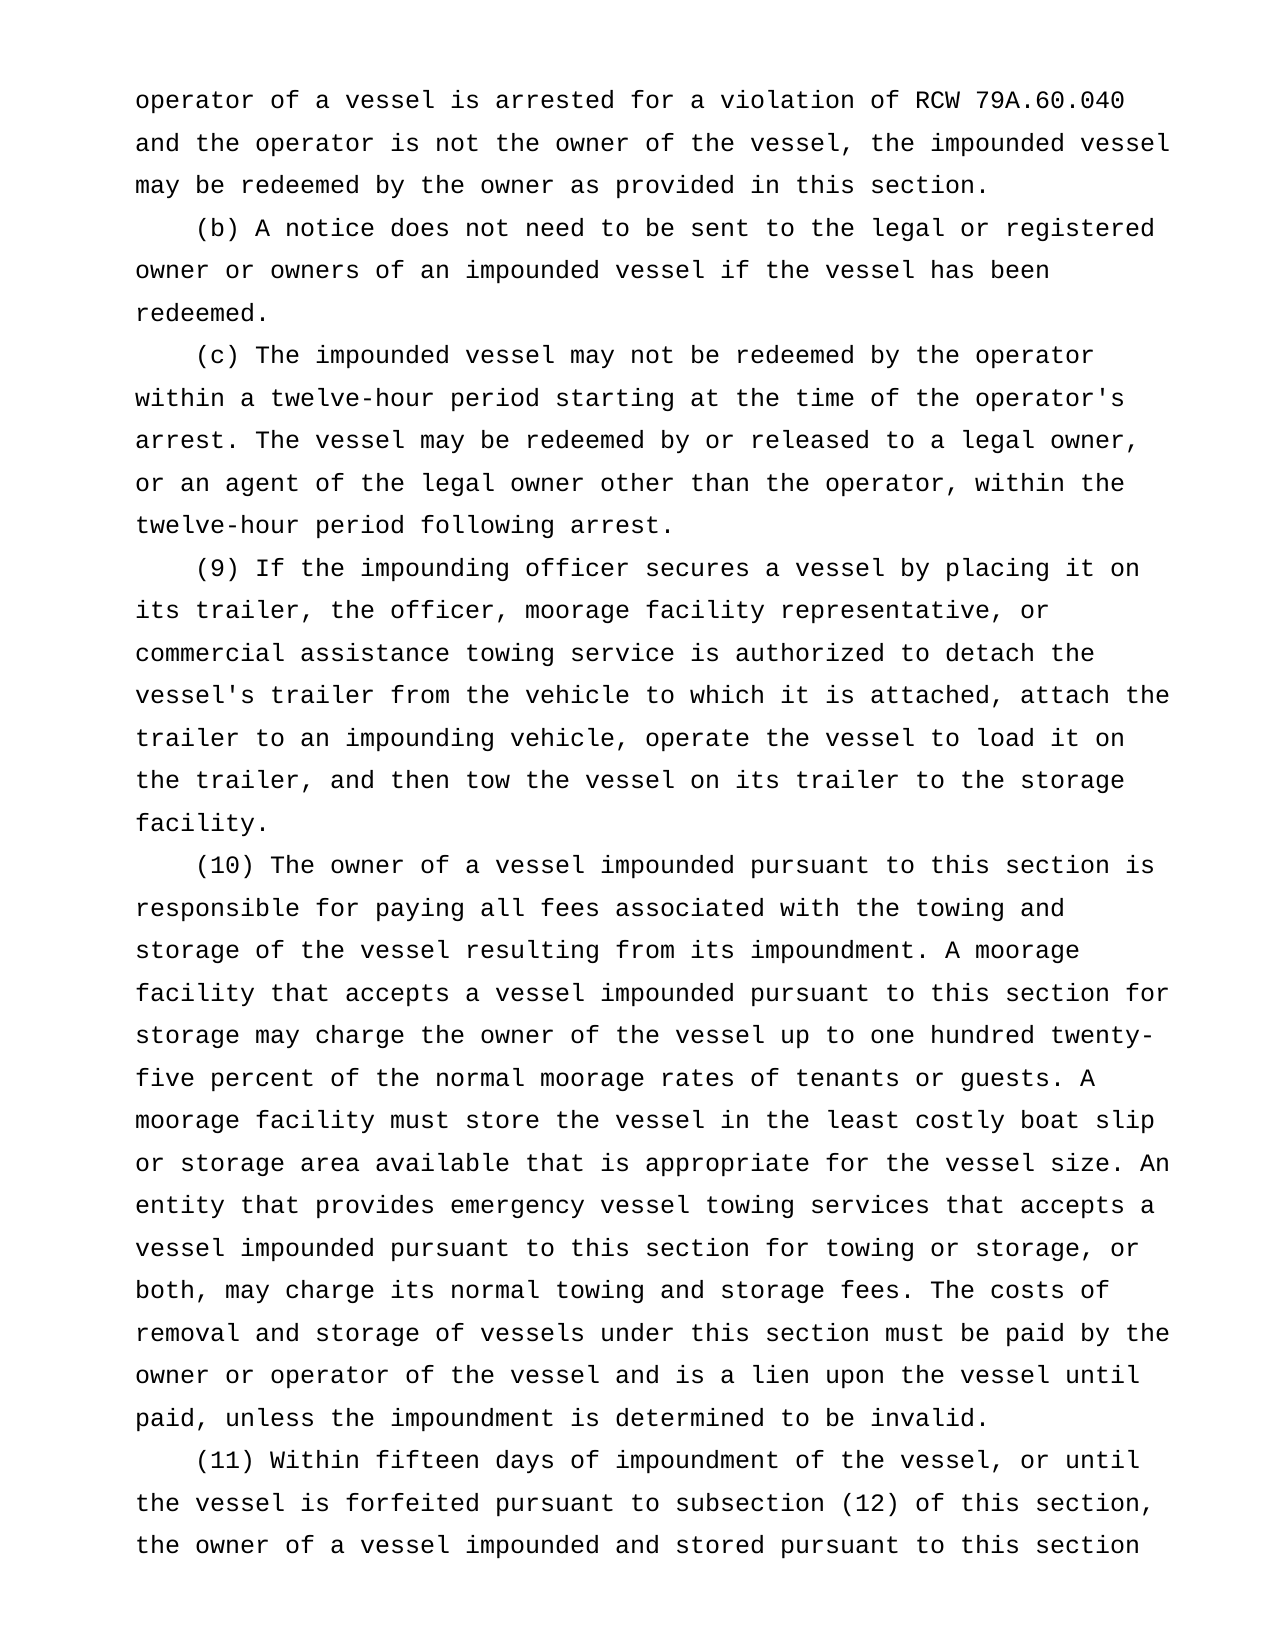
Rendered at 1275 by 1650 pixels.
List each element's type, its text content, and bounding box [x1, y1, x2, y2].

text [135, 1435, 1170, 1562]
text (10) The owner of a vessel impounded pursuant to this section is responsible for paying all fees associated with the towing and storage of the vessel resulting from its impoundment. A moorage facility that accepts a vessel impounded pursuant to this section for storage may charge the owner of the vessel up to one hundred twenty-five percent of the normal moorage rates of tenants or guests. A moorage facility must store the vessel in the least costly boat slip or storage area available that is appropriate for the vessel size. An entity that provides emergency vessel towing services that accepts a vessel impounded pursuant to this section for towing or storage, or both, may charge its normal towing and storage fees. The costs of removal and storage of vessels under this section must be paid by the owner or operator of the vessel and is a lien upon the vessel until paid, unless the impoundment is determined to be invalid. [135, 840, 1170, 1435]
text (b) A notice does not need to be sent to the legal or registered owner or owners of an impounded vessel if the vessel has been redeemed. [135, 202, 1170, 330]
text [135, 75, 1170, 202]
text (c) The impounded vessel may not be redeemed by the operator within a twelve-hour period starting at the time of the operator's arrest. The vessel may be redeemed by or released to a legal owner, or an agent of the legal owner other than the operator, within the twelve-hour period following arrest. [135, 330, 1170, 542]
text (9) If the impounding officer secures a vessel by placing it on its trailer, the officer, moorage facility representative, or commercial assistance towing service is authorized to detach the vessel's trailer from the vehicle to which it is attached, attach the trailer to an impounding vehicle, operate the vessel to load it on the trailer, and then tow the vessel on its trailer to the storage facility. [135, 542, 1170, 840]
